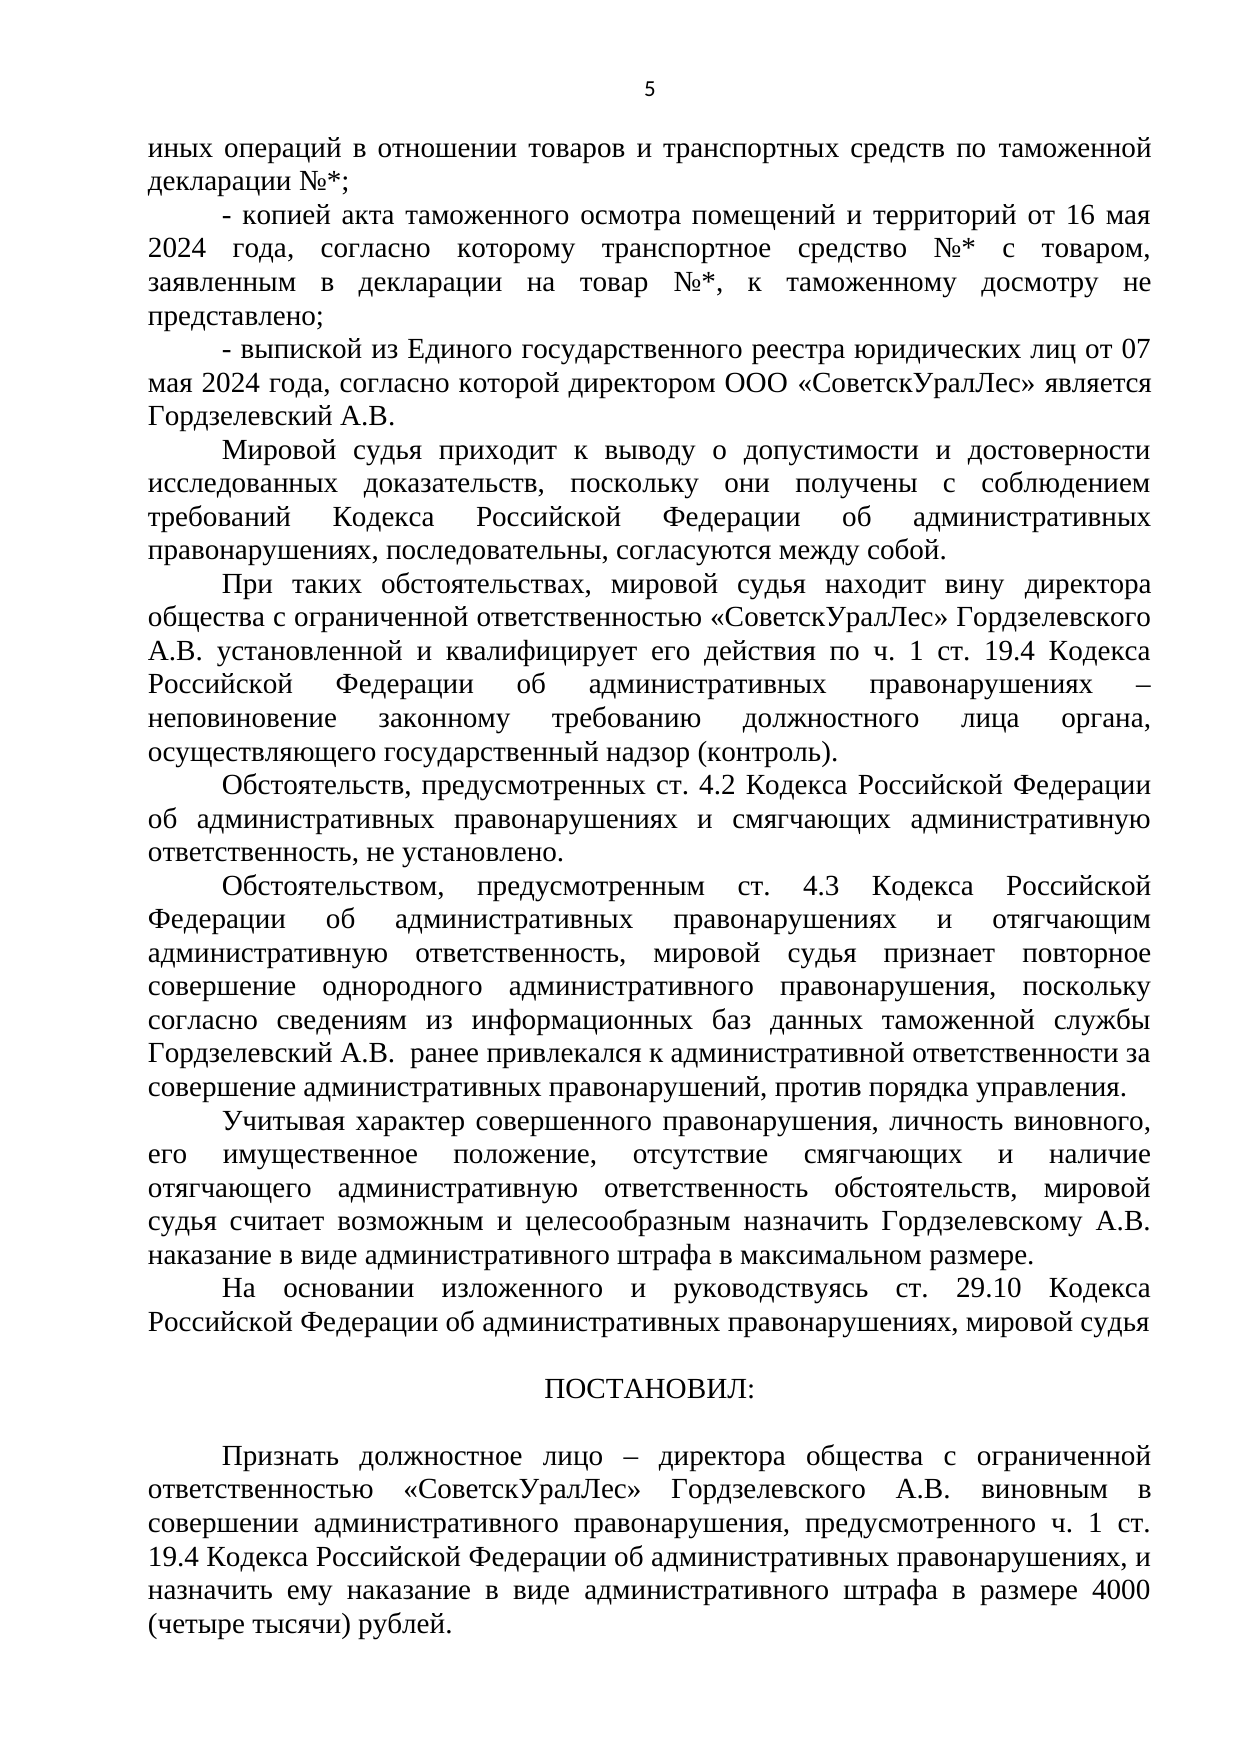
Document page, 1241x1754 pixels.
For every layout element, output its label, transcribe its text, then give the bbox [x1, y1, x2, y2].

text Признать должностное лицо – директора общества с ограниченной ответственностью «СоветскУралЛес» Гордзелевского А.В. виновным в совершении административного правонарушения, предусмотренного ч. 1 ст. 19.4 Кодекса Российской Федерации об административных правонарушениях, и назначить ему наказание в виде административного штрафа в размере 4000 (четыре тысячи) рублей. [148, 1438, 1152, 1639]
text ПОСТАНОВИЛ: [148, 1371, 1152, 1404]
text Учитывая характер совершенного правонарушения, личность виновного, его имущественное положение, отсутствие смягчающих и наличие отягчающего административную ответственность обстоятельств, мировой судья считает возможным и целесообразным назначить Гордзелевскому А.В. наказание в виде административного штрафа в максимальном размере. [148, 1103, 1152, 1270]
text Обстоятельств, предусмотренных ст. 4.2 Кодекса Российской Федерации об административных правонарушениях и смягчающих административную ответственность, не установлено. [148, 767, 1152, 868]
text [148, 130, 1152, 197]
text - выпиской из Единого государственного реестра юридических лиц от 07 мая 2024 года, согласно которой директором ООО «СоветскУралЛес» является Гордзелевский А.В. [148, 331, 1152, 432]
text - копией акта таможенного осмотра помещений и территорий от 16 мая 2024 года, согласно которому транспортное средство №* с товаром, заявленным в декларации на товар №*, к таможенному досмотру не представлено; [148, 197, 1152, 331]
text На основании изложенного и руководствуясь ст. 29.10 Кодекса Российской Федерации об административных правонарушениях, мировой судья [148, 1270, 1152, 1337]
text Мировой судья приходит к выводу о допустимости и достоверности исследованных доказательств, поскольку они получены с соблюдением требований Кодекса Российской Федерации об административных правонарушениях, последовательны, согласуются между собой. [148, 432, 1152, 566]
text Обстоятельством, предусмотренным ст. 4.3 Кодекса Российской Федерации об административных правонарушениях и отягчающим административную ответственность, мировой судья признает повторное совершение однородного административного правонарушения, поскольку согласно сведениям из информационных баз данных таможенной службы Гордзелевский А.В. ранее привлекался к административной ответственности за совершение административных правонарушений, против порядка управления. [148, 868, 1152, 1103]
text При таких обстоятельствах, мировой судья находит вину директора общества с ограниченной ответственностью «СоветскУралЛес» Гордзелевского А.В. установленной и квалифицирует его действия по ч. 1 ст. 19.4 Кодекса Российской Федерации об административных правонарушениях – неповиновение законному требованию должностного лица органа, осуществляющего государственный надзор (контроль). [148, 566, 1152, 767]
